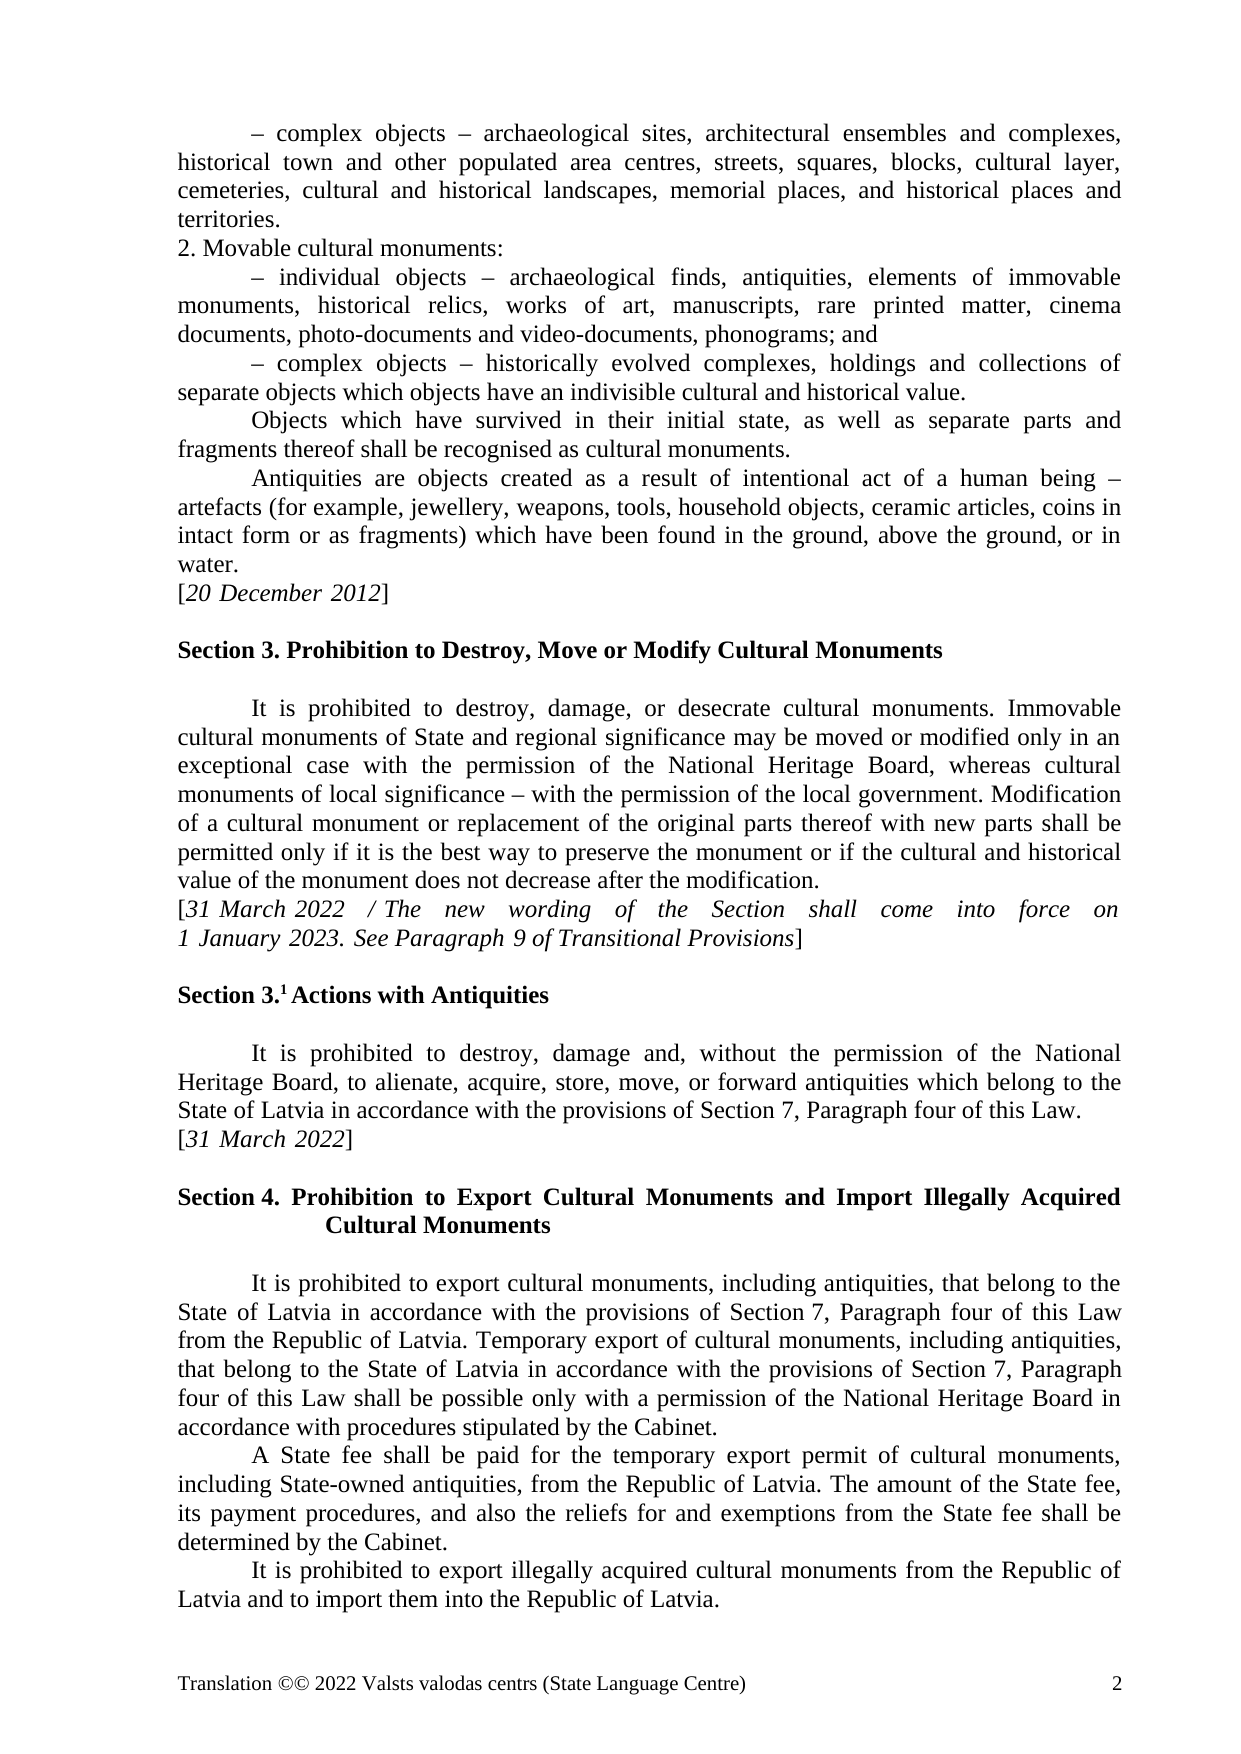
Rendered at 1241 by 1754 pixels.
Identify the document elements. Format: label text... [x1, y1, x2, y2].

text Antiquities are objects created as a result of intentional act of a human being – artefacts (for example, jewellery, weapons, tools, household objects, ceramic articles, coins in intact form or as fragments) which have been found in the ground, above the ground, or in water. [177, 463, 1122, 578]
text – complex objects – archaeological sites, architectural ensembles and complexes, historical town and other populated area centres, streets, squares, blocks, cultural layer, cemeteries, cultural and historical landscapes, memorial places, and historical places and territories. [177, 118, 1122, 233]
text It is prohibited to destroy, damage and, without the permission of the National Heritage Board, to alienate, acquire, store, move, or forward antiquities which belong to the State of Latvia in accordance with the provisions of Section 7, Paragraph four of this Law. [177, 1038, 1122, 1124]
text Section 3. Prohibition to Destroy, Move or Modify Cultural Monuments [177, 636, 1122, 664]
text – individual objects – archaeological finds, antiquities, elements of immovable monuments, historical relics, works of art, manuscripts, rare printed matter, cinema documents, photo-documents and video-documents, phonograms; and [177, 262, 1122, 348]
text Section 3.1 Actions with Antiquities [177, 981, 1122, 1009]
text Section 4. Prohibition to Export Cultural Monuments and Import Illegally Acquired Cultural Monuments [177, 1182, 1122, 1239]
text [20 December 2012] [177, 578, 1122, 607]
text 2. Movable cultural monuments: [177, 233, 1122, 262]
text It is prohibited to export illegally acquired cultural monuments from the Republic of Latvia and to import them into the Republic of Latvia. [177, 1556, 1122, 1613]
text [31 March 2022] [177, 1124, 1122, 1153]
text [31 March 2022 / The new wording of the Section shall come into force on 1 January 2023. See Paragraph 9 of Transitional Provisions] [177, 894, 1122, 952]
text Objects which have survived in their initial state, as well as separate parts and fragments thereof shall be recognised as cultural monuments. [177, 406, 1122, 463]
text – complex objects – historically evolved complexes, holdings and collections of separate objects which objects have an indivisible cultural and historical value. [177, 348, 1122, 406]
text A State fee shall be paid for the temporary export permit of cultural monuments, including State-owned antiquities, from the Republic of Latvia. The amount of the State fee, its payment procedures, and also the reliefs for and exemptions from the State fee shall be determined by the Cabinet. [177, 1441, 1122, 1556]
text It is prohibited to export cultural monuments, including antiquities, that belong to the State of Latvia in accordance with the provisions of Section 7, Paragraph four of this Law from the Republic of Latvia. Temporary export of cultural monuments, including antiquities, that belong to the State of Latvia in accordance with the provisions of Section 7, Paragraph four of this Law shall be possible only with a permission of the National Heritage Board in accordance with procedures stipulated by the Cabinet. [177, 1268, 1122, 1441]
text It is prohibited to destroy, damage, or desecrate cultural monuments. Immovable cultural monuments of State and regional significance may be moved or modified only in an exceptional case with the permission of the National Heritage Board, whereas cultural monuments of local significance – with the permission of the local government. Modification of a cultural monument or replacement of the original parts thereof with new parts shall be permitted only if it is the best way to preserve the monument or if the cultural and historical value of the monument does not decrease after the modification. [177, 693, 1122, 894]
